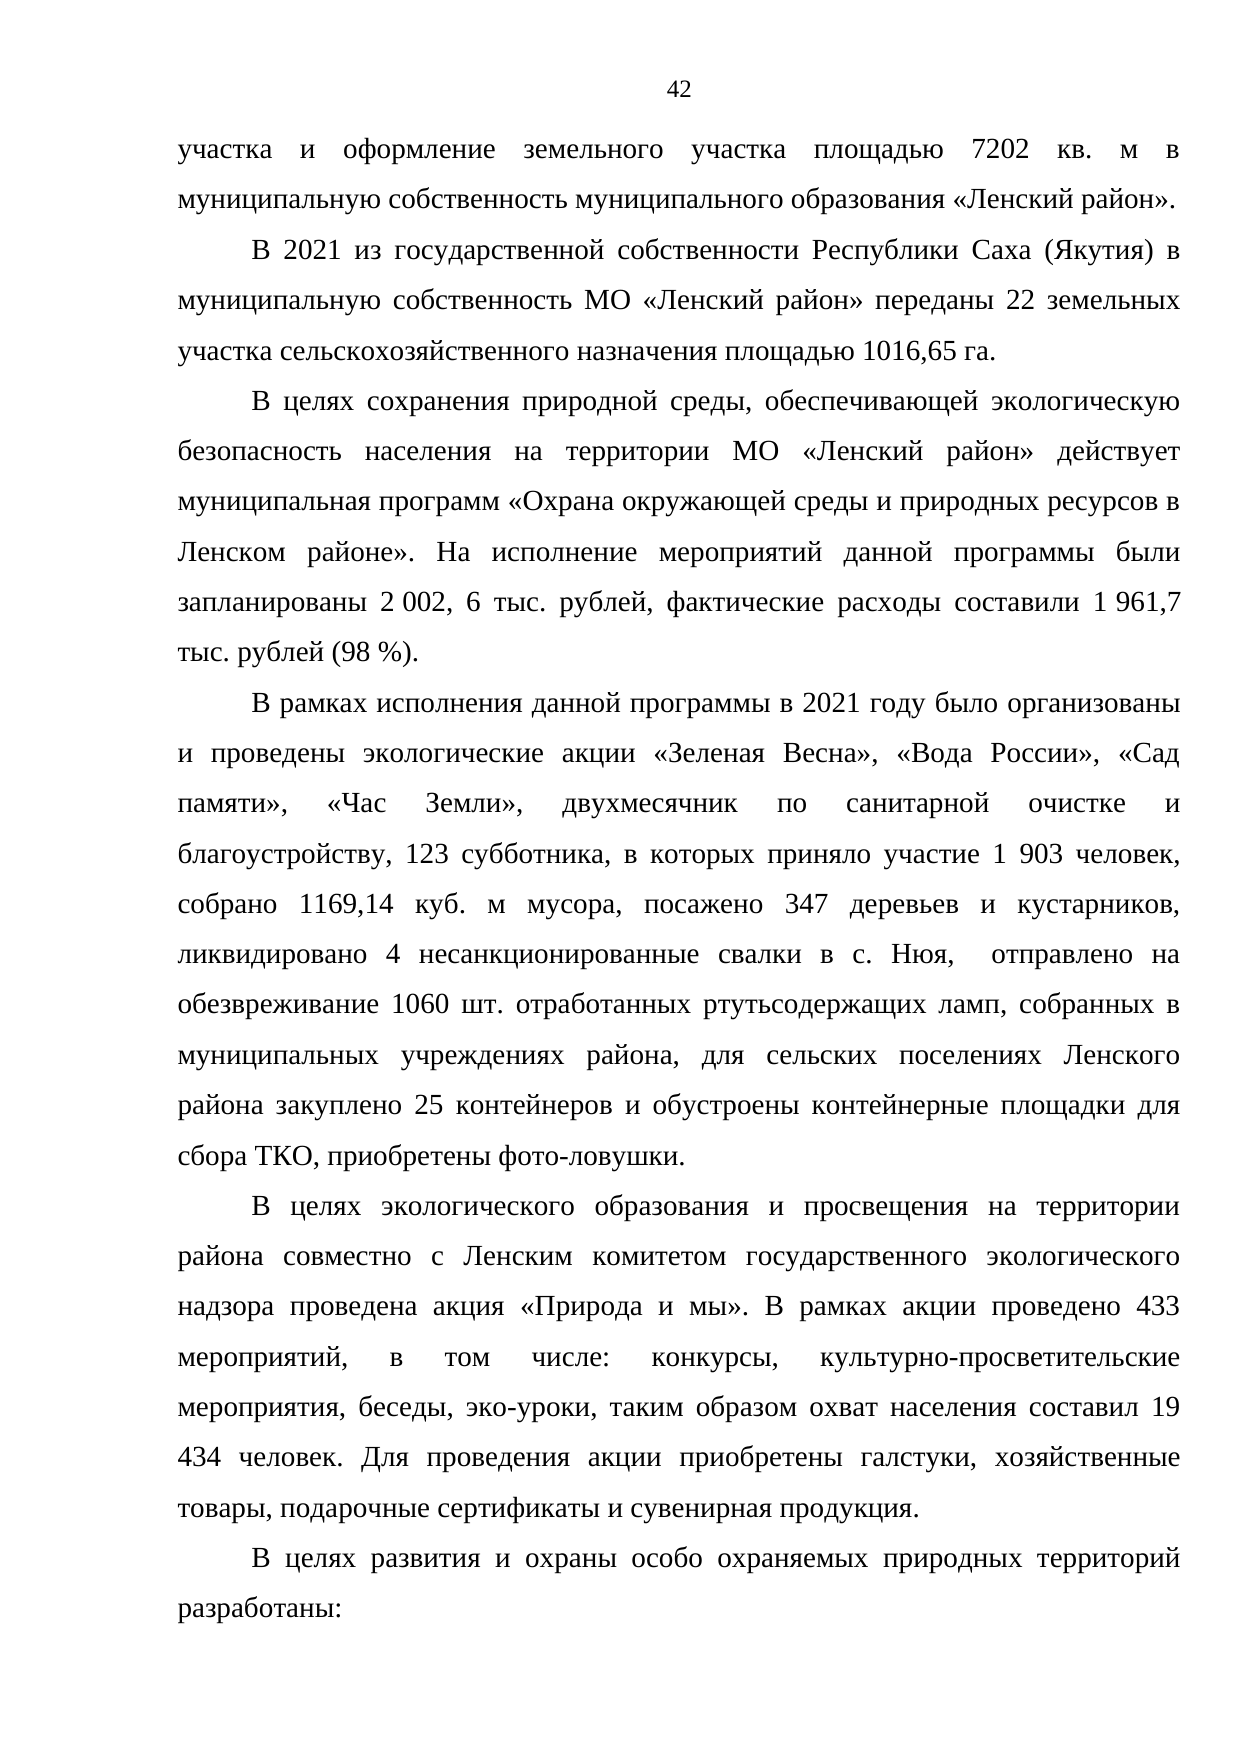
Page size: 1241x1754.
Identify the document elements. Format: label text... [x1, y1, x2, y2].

text В целях развития и охраны особо охраняемых природных территорий разработаны: [177, 1540, 1181, 1624]
text В 2021 из государственной собственности Республики Саха (Якутия) в муниципальную собственность МО «Ленский район» переданы 22 земельных участка сельскохозяйственного назначения площадью 1016,65 га. [177, 232, 1181, 366]
text В целях сохранения природной среды, обеспечивающей экологическую безопасность населения на территории МО «Ленский район» действует муниципальная программ «Охрана окружающей среды и природных ресурсов в Ленском районе». На исполнение мероприятий данной программы были запланированы 2 002, 6 тыс. рублей, фактические расходы составили 1 961,7 тыс. рублей (98 %). [177, 383, 1181, 668]
text В рамках исполнения данной программы в 2021 году было организованы и проведены экологические акции «Зеленая Весна», «Вода России», «Сад памяти», «Час Земли», двухмесячник по санитарной очистке и благоустройству, 123 субботника, в которых приняло участие 1 903 человек, собрано 1169,14 куб. м мусора, посажено 347 деревьев и кустарников, ликвидировано 4 несанкционированные свалки в с. Нюя, отправлено на обезвреживание 1060 шт. отработанных ртутьсодержащих ламп, собранных в муниципальных учреждениях района, для сельских поселениях Ленского района закуплено 25 контейнеров и обустроены контейнерные площадки для сбора ТКО, приобретены фото-ловушки. [177, 685, 1181, 1171]
text В целях экологического образования и просвещения на территории района совместно с Ленским комитетом государственного экологического надзора проведена акция «Природа и мы». В рамках акции проведено 433 мероприятий, в том числе: конкурсы, культурно-просветительские мероприятия, беседы, эко-уроки, таким образом охват населения составил 19 434 человек. Для проведения акции приобретены галстуки, хозяйственные товары, подарочные сертификаты и сувенирная продукция. [177, 1188, 1181, 1523]
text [177, 131, 1181, 215]
